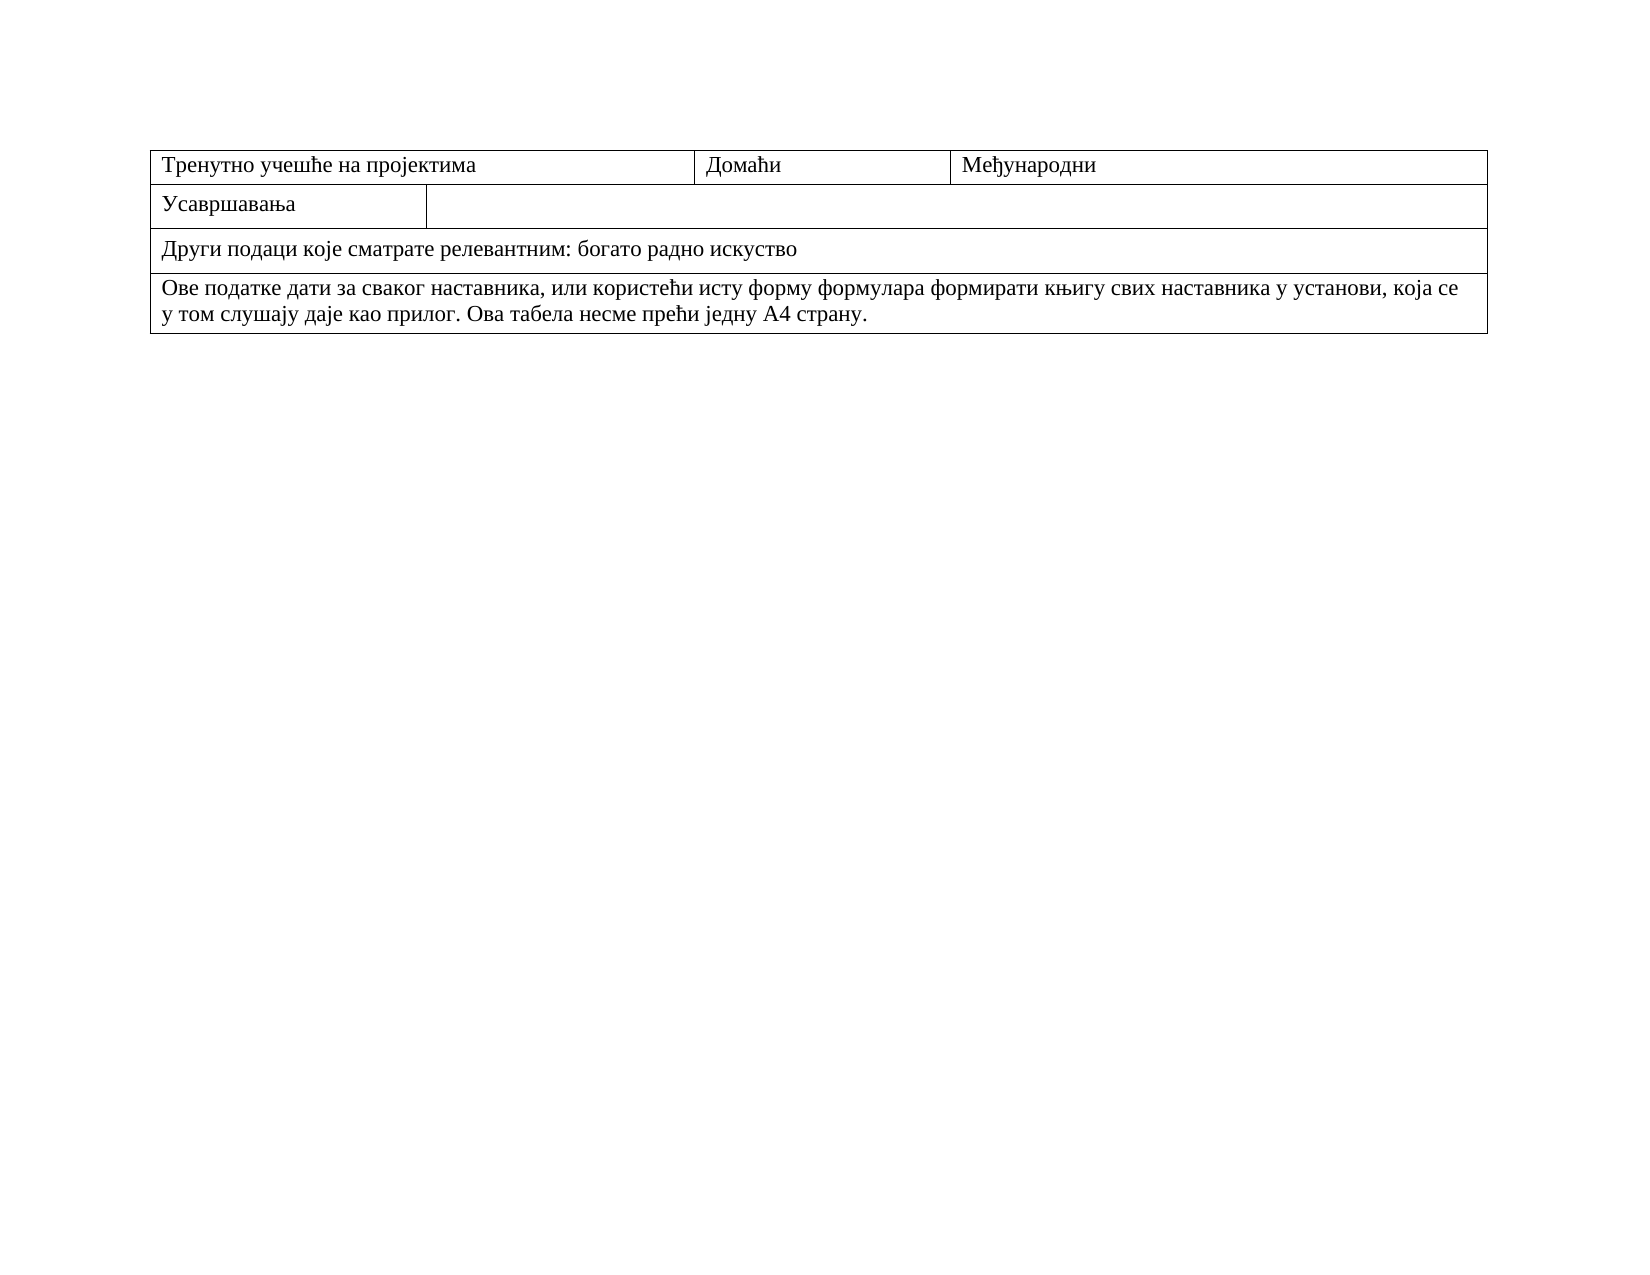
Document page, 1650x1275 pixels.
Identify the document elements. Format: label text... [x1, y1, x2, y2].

table_cell Други подаци које сматрате релевантним: богато радно искуство [151, 229, 1487, 273]
table_cell Усавршавања [151, 185, 426, 228]
table_cell Међународни [951, 151, 1487, 184]
table_cell Тренутно учешће на пројектима [151, 151, 694, 184]
table_cell [427, 185, 1487, 228]
table_cell Ове податке дати за сваког наставника, или користећи исту форму формулара формирати књигу свих наставника у установи, која се у том слушају даје као прилог. Ова табела несме прећи једну А4 страну. [151, 274, 1487, 333]
table_cell Домаћи [695, 151, 950, 184]
